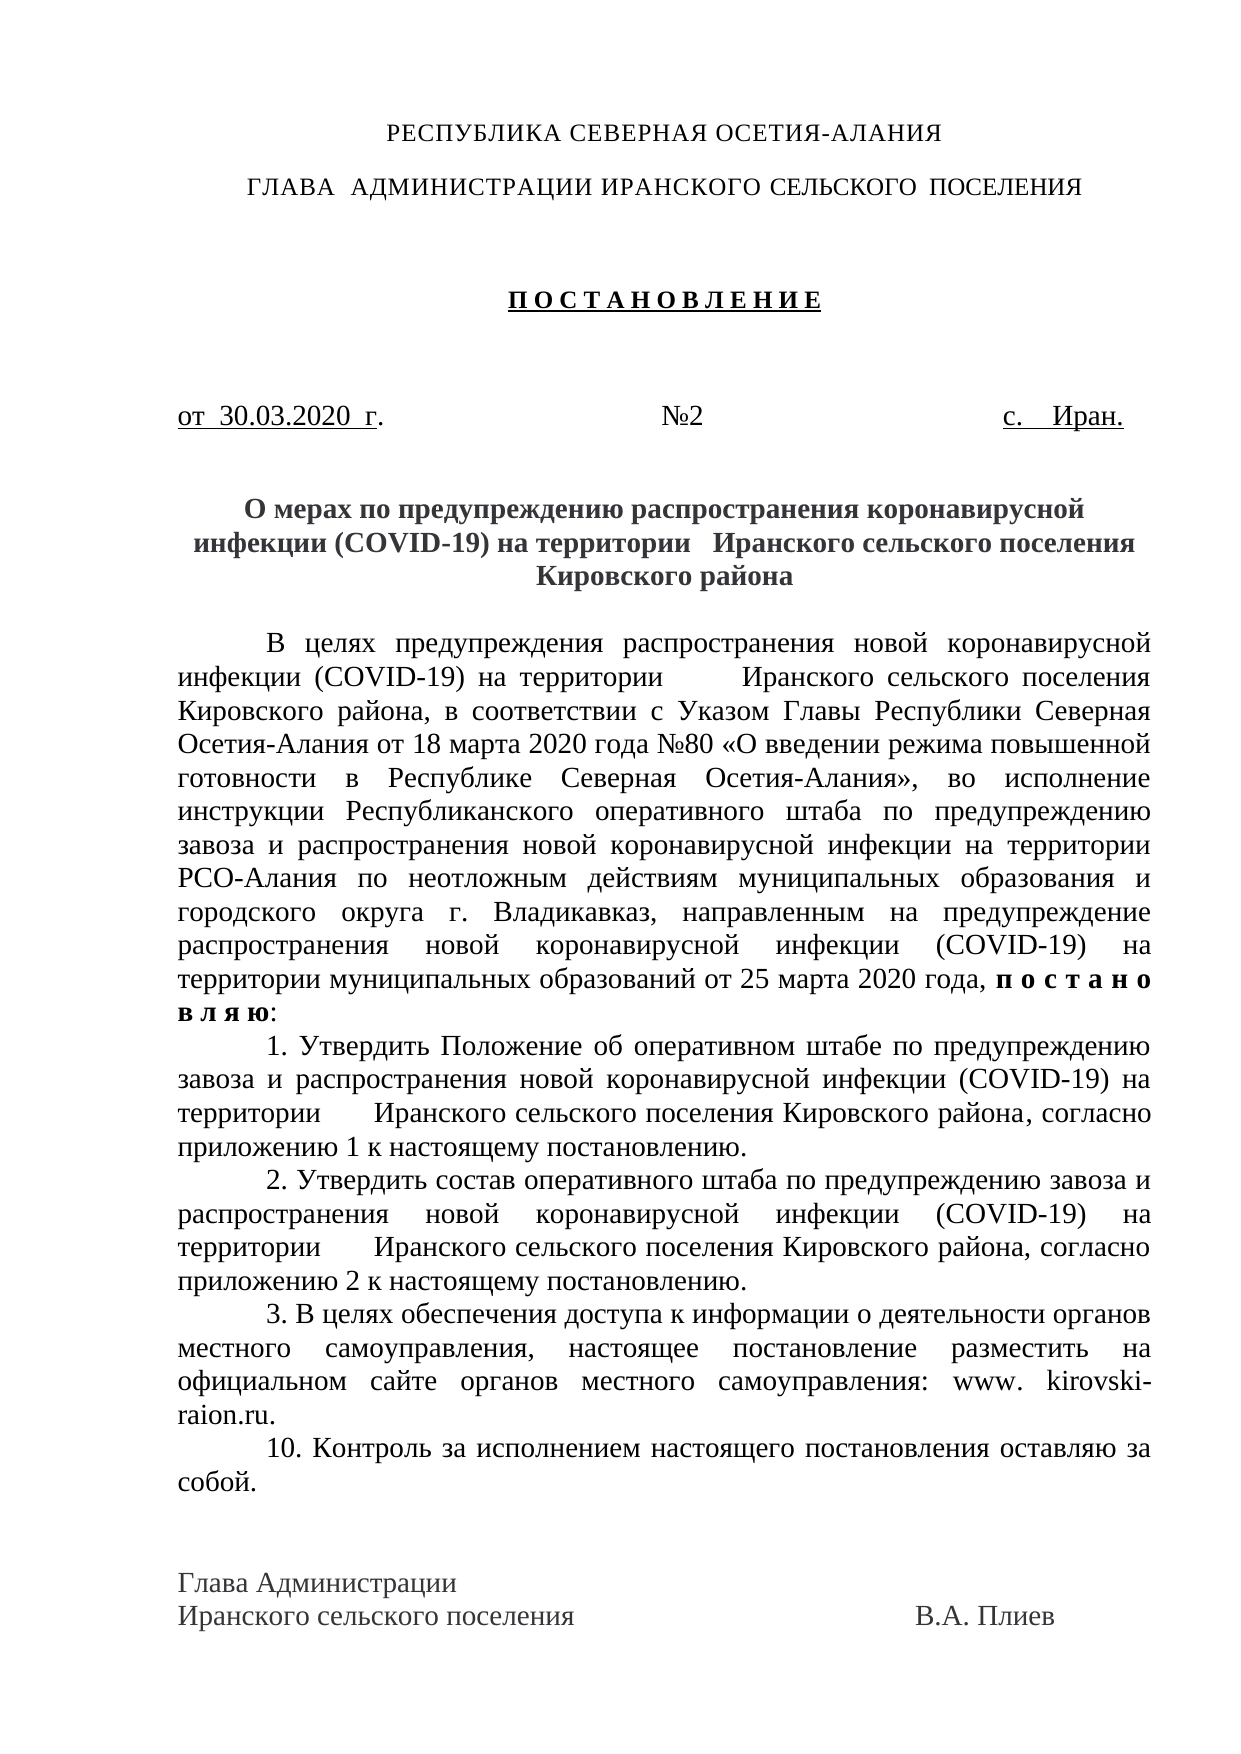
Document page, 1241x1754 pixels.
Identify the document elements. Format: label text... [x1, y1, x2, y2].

text Иранского сельского поселения В.А. Плиев [177, 1598, 1152, 1632]
text 1. Утвердить Положение об оперативном штабе по предупреждению завоза и распространения новой коронавирусной инфекции (COVID-19) на территории Иранского сельского поселения Кировского района, согласно приложению 1 к настоящему постановлению. [177, 1028, 1152, 1162]
text В целях предупреждения распространения новой коронавирусной инфекции (COVID-19) на территории Иранского сельского поселения Кировского района, в соответствии с Указом Главы Республики Северная Осетия-Алания от 18 марта 2020 года №80 «О введении режима повышенной готовности в Республике Северная Осетия-Алания», во исполнение инструкции Республиканского оперативного штаба по предупреждению завоза и распространения новой коронавирусной инфекции на территории РСО-Алания по неотложным действиям муниципальных образования и городского округа г. Владикавказ, направленным на предупреждение распространения новой коронавирусной инфекции (COVID-19) на территории муниципальных образований от 25 марта 2020 года, п о с т а н о в л я ю: [177, 626, 1152, 1028]
text О мерах по предупреждению распространения коронавирусной инфекции (COVID-19) на территории Иранского сельского поселения Кировского района [177, 491, 1152, 592]
text 10. Контроль за исполнением настоящего постановления оставляю за собой. [177, 1431, 1152, 1498]
text 3. В целях обеспечения доступа к информации о деятельности органов местного самоуправления, настоящее постановление разместить на официальном сайте органов местного самоуправления: www. kirovski-raion.ru. [177, 1296, 1152, 1431]
text П О С Т А Н О В Л Е Н И Е [177, 285, 1152, 314]
text РЕСПУБЛИКА СЕВЕРНАЯ ОСЕТИЯ-АЛАНИЯ [177, 118, 1152, 147]
text ГЛАВА АДМИНИСТРАЦИИ ИРАНСКОГО СЕЛЬСКОГО ПОСЕЛЕНИЯ [177, 172, 1152, 201]
text Глава Администрации [177, 1565, 1152, 1598]
text 2. Утвердить состав оперативного штаба по предупреждению завоза и распространения новой коронавирусной инфекции (COVID-19) на территории Иранского сельского поселения Кировского района, согласно приложению 2 к настоящему постановлению. [177, 1162, 1152, 1296]
text от 30.03.2020 г. №2 с. Иран. [177, 398, 1152, 432]
